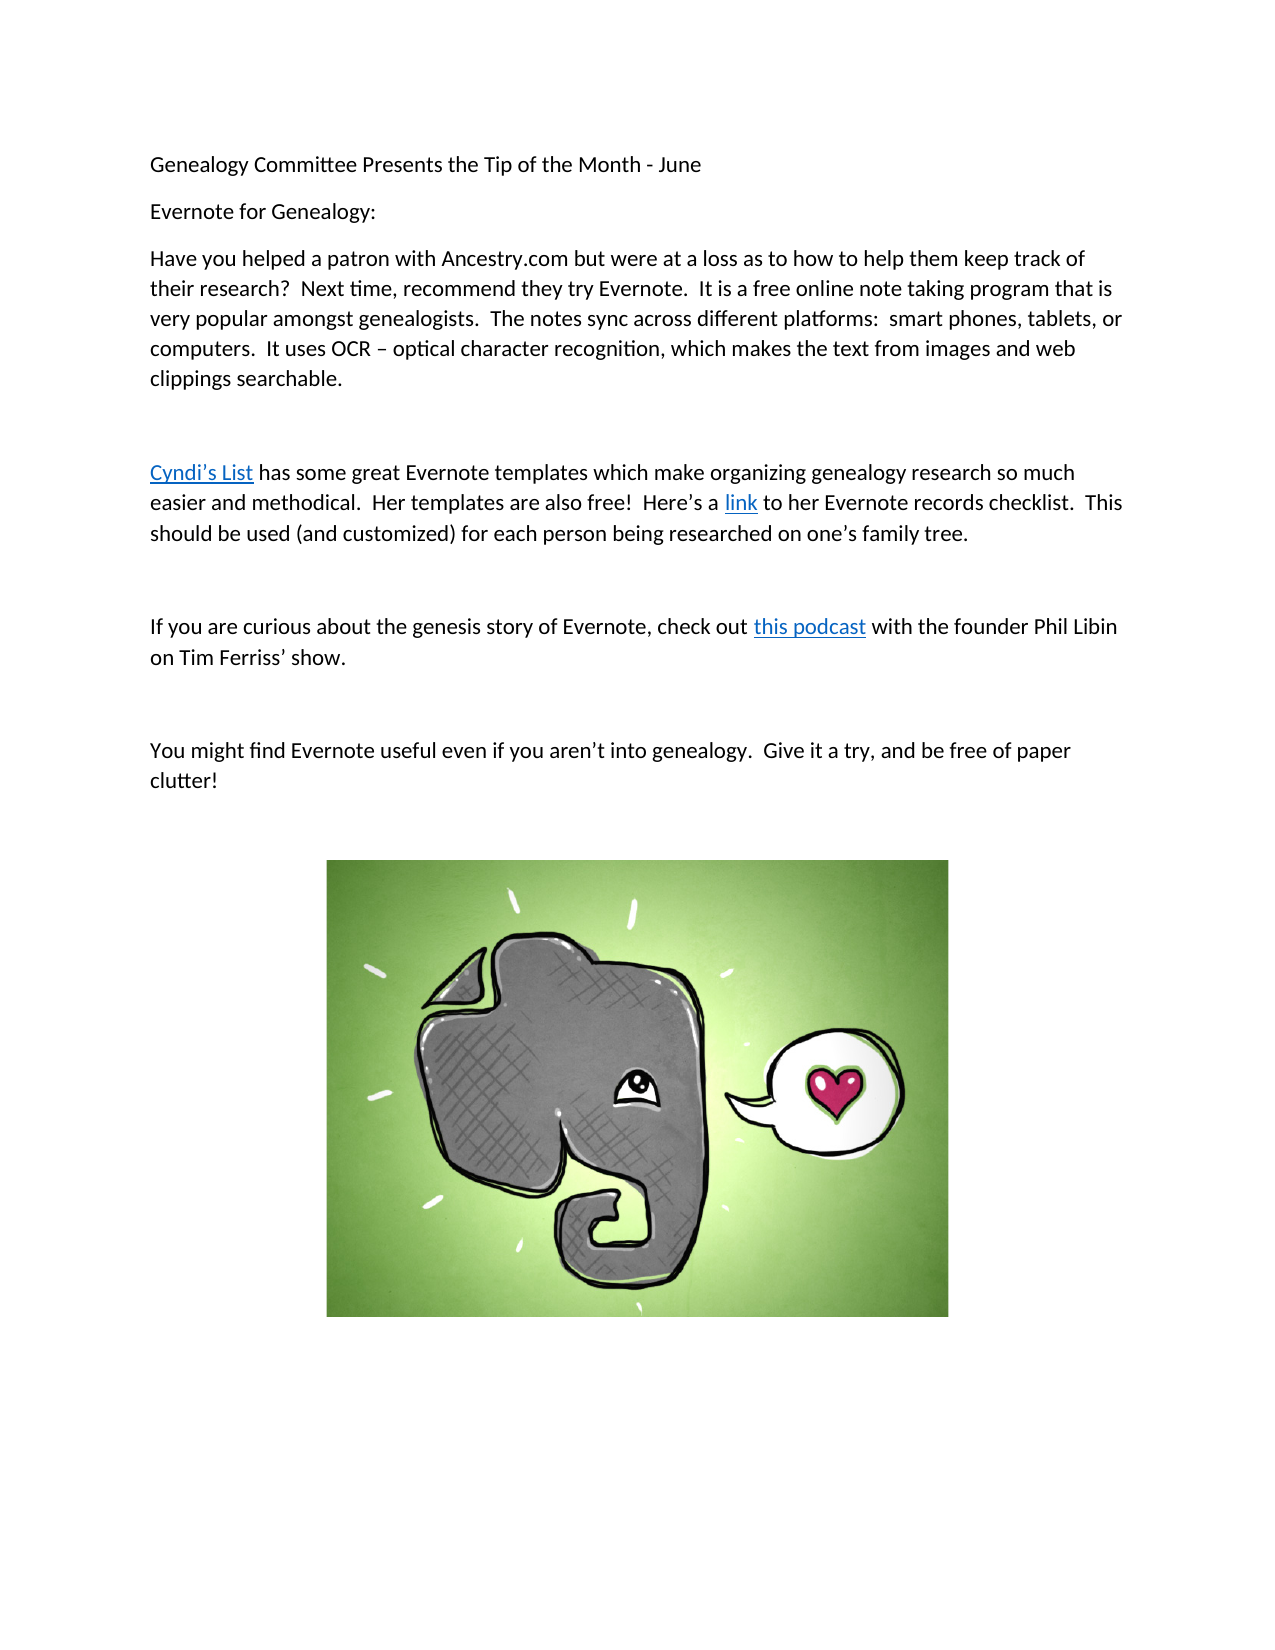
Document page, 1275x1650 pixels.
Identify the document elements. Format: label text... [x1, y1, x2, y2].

text Genealogy Committee Presents the Tip of the Month - June [150, 150, 1125, 178]
picture [326, 860, 949, 1317]
text If you are curious about the genesis story of Evernote, check out this podcast with the founder Phil Libin on Tim Ferriss’ show. [150, 612, 1125, 671]
text Have you helped a patron with Ancestry.com but were at a loss as to how to help them keep track of their research? Next time, recommend they try Evernote. It is a free online note taking program that is very popular amongst genealogists. The notes sync across different platforms: smart phones, tablets, or computers. It uses OCR – optical character recognition, which makes the text from images and web clippings searchable. [150, 244, 1125, 393]
text Evernote for Genealogy: [150, 197, 1125, 225]
text Cyndi’s List has some great Evernote templates which make organizing genealogy research so much easier and methodical. Her templates are also free! Here’s a link to her Evernote records checklist. This should be used (and customized) for each person being researched on one’s family tree. [150, 458, 1125, 547]
text You might find Evernote useful even if you aren’t into genealogy. Give it a try, and be free of paper clutter! [150, 736, 1125, 795]
